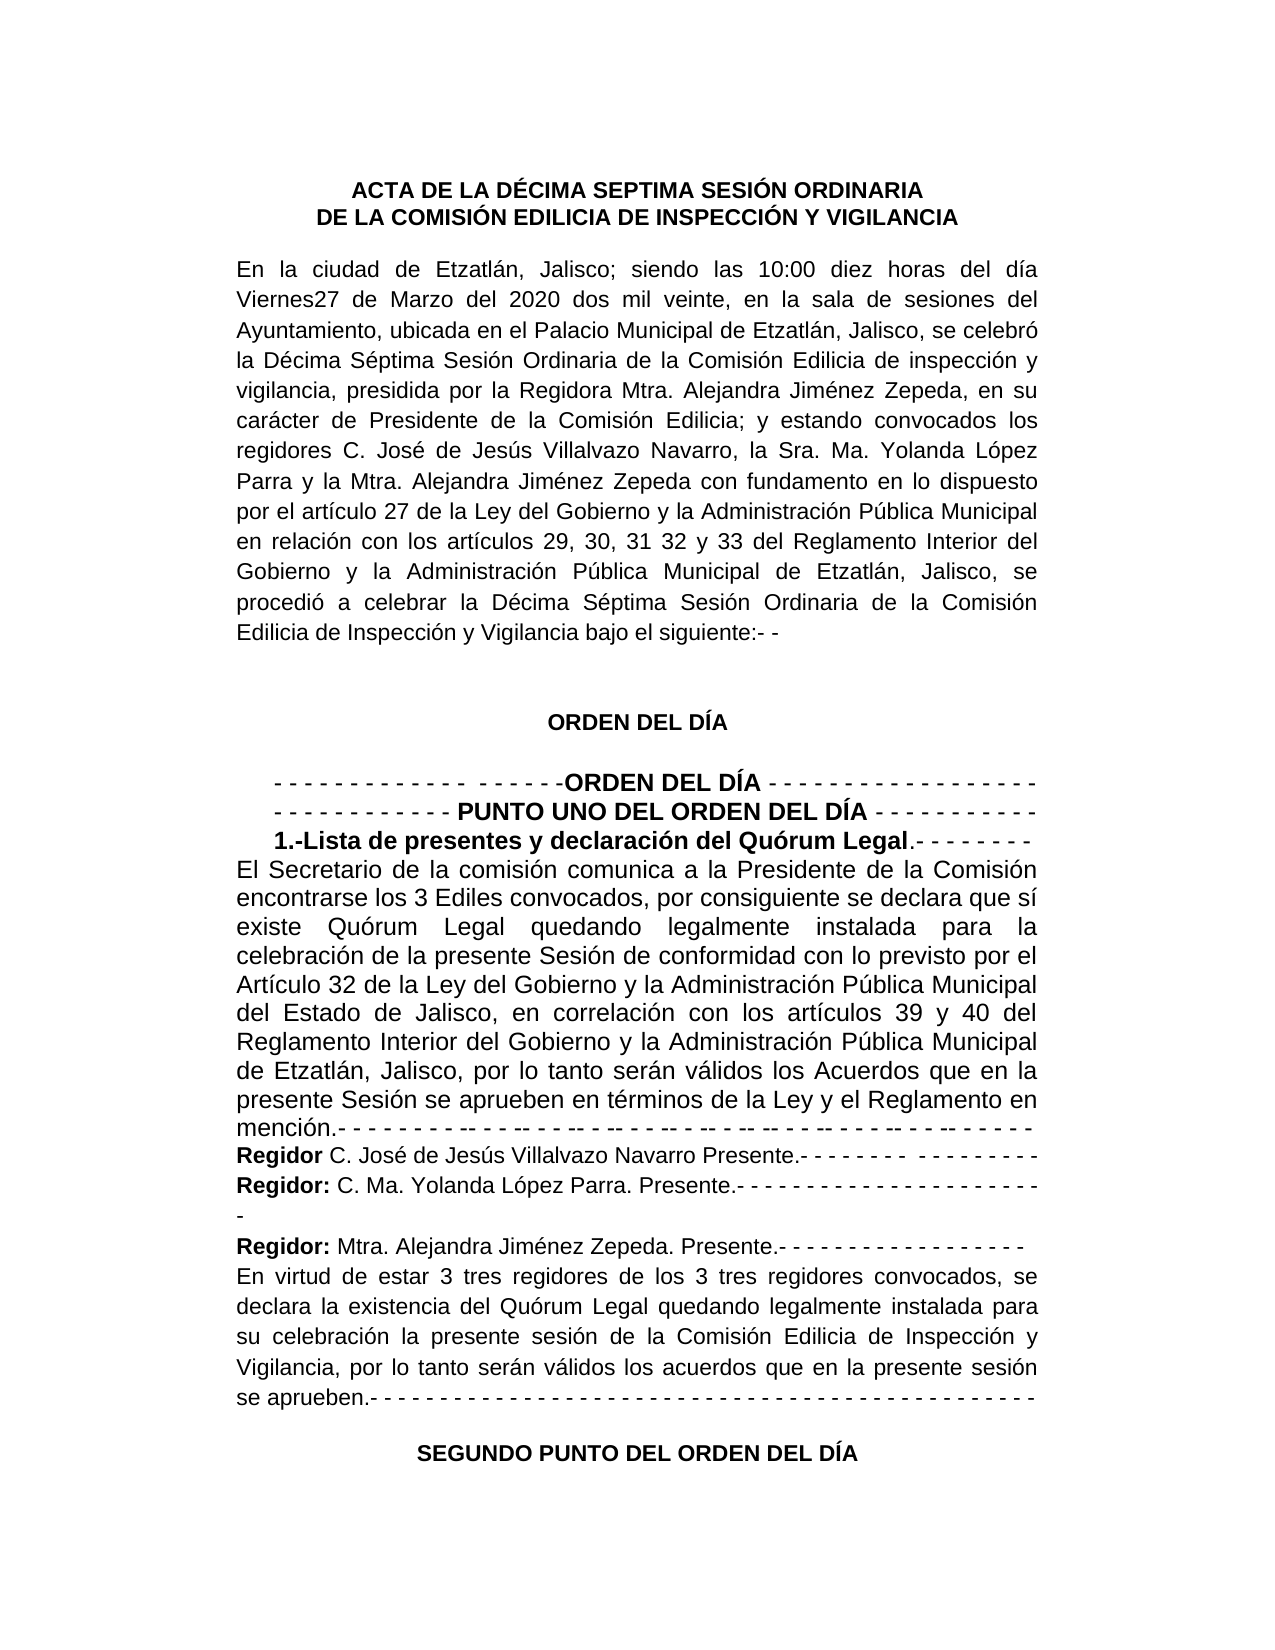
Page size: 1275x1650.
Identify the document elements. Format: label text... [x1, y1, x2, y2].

text SEGUNDO PUNTO DEL ORDEN DEL DÍA [236, 1440, 1039, 1467]
text ACTA DE LA DÉCIMA SEPTIMA SESIÓN ORDINARIA [236, 177, 1039, 203]
text - - - - - - - - - - - - - - - - - - -ORDEN DEL DÍA - - - - - - - - - - - - - - - - - - [236, 768, 1039, 797]
text En la ciudad de Etzatlán, Jalisco; siendo las 10:00 diez horas del día Viernes27 de Marzo del 2020 dos mil veinte, en la sala de sesiones del Ayuntamiento, ubicada en el Palacio Municipal de Etzatlán, Jalisco, se celebró la Décima Séptima Sesión Ordinaria de la Comisión Edilicia de inspección y vigilancia, presidida por la Regidora Mtra. Alejandra Jiménez Zepeda, en su carácter de Presidente de la Comisión Edilicia; y estando convocados los regidores C. José de Jesús Villalvazo Navarro, la Sra. Ma. Yolanda López Parra y la Mtra. Alejandra Jiménez Zepeda con fundamento en lo dispuesto por el artículo 27 de la Ley del Gobierno y la Administración Pública Municipal en relación con los artículos 29, 30, 31 32 y 33 del Reglamento Interior del Gobierno y la Administración Pública Municipal de Etzatlán, Jalisco, se procedió a celebrar la Décima Séptima Sesión Ordinaria de la Comisión Edilicia de Inspección y Vigilancia bajo el siguiente:- - [236, 256, 1039, 645]
text En virtud de estar 3 tres regidores de los 3 tres regidores convocados, se declara la existencia del Quórum Legal quedando legalmente instalada para su celebración la presente sesión de la Comisión Edilicia de Inspección y Vigilancia, por lo tanto serán válidos los acuerdos que en la presente sesión se aprueben.- - - - - - - - - - - - - - - - - - - - - - - - - - - - - - - - - - - - - - - - - - - - - - - - [236, 1263, 1039, 1410]
text DE LA COMISIÓN EDILICIA DE INSPECCIÓN Y VIGILANCIA [236, 203, 1039, 230]
text Regidor: C. Ma. Yolanda López Parra. Presente.- - - - - - - - - - - - - - - - - - - - - - - [236, 1172, 1039, 1229]
text Regidor: Mtra. Alejandra Jiménez Zepeda. Presente.- - - - - - - - - - - - - - - - - - [236, 1233, 1039, 1259]
text ORDEN DEL DÍA [236, 709, 1039, 736]
text Regidor C. José de Jesús Villalvazo Navarro Presente.- - - - - - - - - - - - - - - - - [236, 1142, 1039, 1168]
text - - - - - - - - - - - - PUNTO UNO DEL ORDEN DEL DÍA - - - - - - - - - - - [274, 797, 1039, 826]
text 1.-Lista de presentes y declaración del Quórum Legal.- - - - - - - - [274, 826, 1039, 854]
text El Secretario de la comisión comunica a la Presidente de la Comisión encontrarse los 3 Ediles convocados, por consiguiente se declara que sí existe Quórum Legal quedando legalmente instalada para la celebración de la presente Sesión de conformidad con lo previsto por el Artículo 32 de la Ley del Gobierno y la Administración Pública Municipal del Estado de Jalisco, en correlación con los artículos 39 y 40 del Reglamento Interior del Gobierno y la Administración Pública Municipal de Etzatlán, Jalisco, por lo tanto serán válidos los Acuerdos que en la presente Sesión se aprueben en términos de la Ley y el Reglamento en mención.- - - - - - - - -- - - -- - - -- - -- - - -- - -- - -- -- - - -- - - - -- - - -- - - - - - [236, 854, 1039, 1142]
